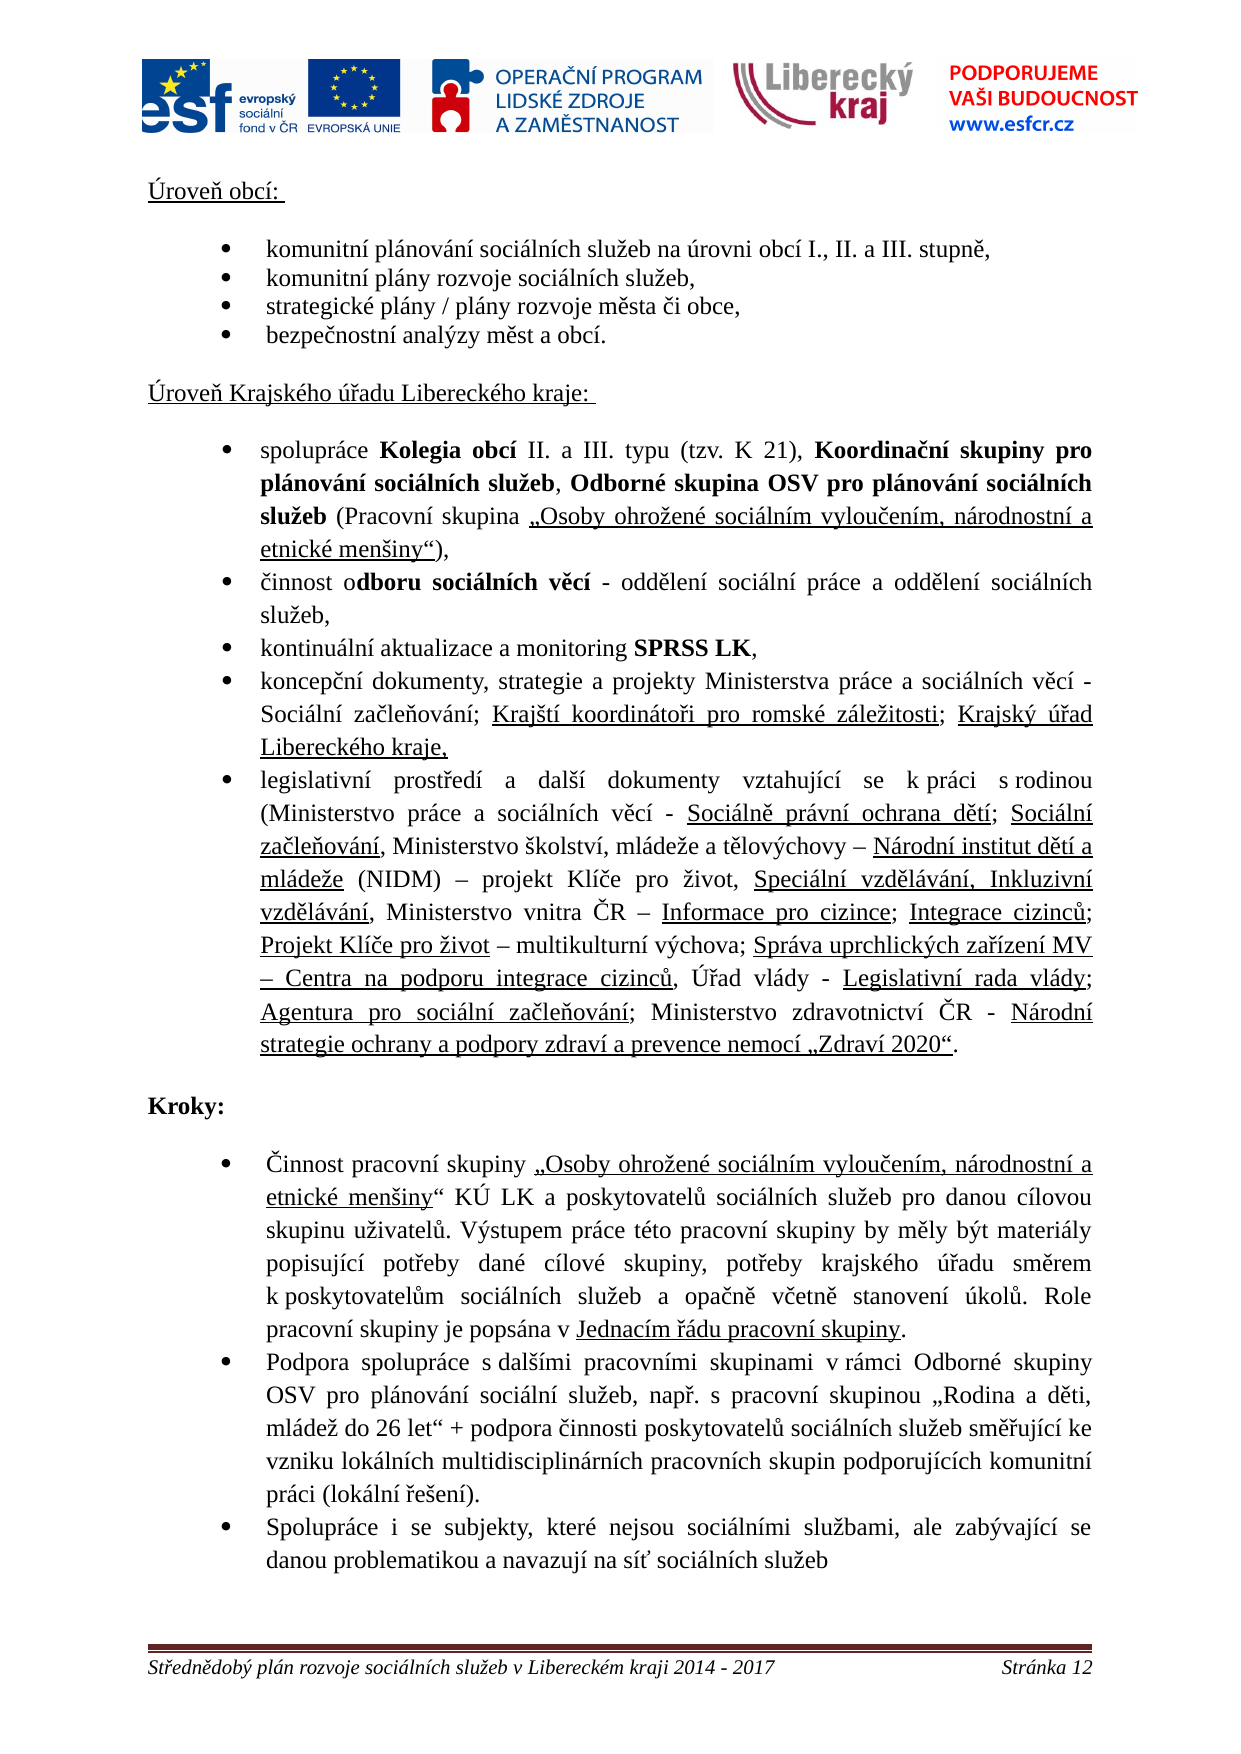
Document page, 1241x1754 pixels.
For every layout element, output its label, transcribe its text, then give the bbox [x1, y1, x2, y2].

list Spolupráce i se subjekty, které nejsou sociálními službami, ale zabývající se danou problematikou a navazují na síť sociálních služeb [222, 1512, 1092, 1574]
list koncepční dokumenty, strategie a projekty Ministerstva práce a sociálních věcí - Sociální začleňování; Krajští koordinátoři pro romské záležitosti; Krajský úřad Libereckého kraje, [223, 666, 1092, 761]
list činnost odboru sociálních věcí - oddělení sociální práce a oddělení sociálních služeb, [223, 567, 1092, 629]
list spolupráce Kolegia obcí II. a III. typu (tzv. K 21), Koordinační skupiny pro plánování sociálních služeb, Odborné skupina OSV pro plánování sociálních služeb (Pracovní skupina „Osoby ohrožené sociálním vyloučením, národnostní a etnické menšiny“), [223, 435, 1092, 563]
list bezpečnostní analýzy měst a obcí. [222, 320, 1092, 349]
text Úroveň obcí: [148, 176, 1092, 205]
list kontinuální aktualizace a monitoring SPRSS LK, [223, 633, 1092, 662]
list strategické plány / plány rozvoje města či obce, [222, 291, 1092, 320]
list legislativní prostředí a další dokumenty vztahující se k práci s rodinou (Ministerstvo práce a sociálních věcí - Sociálně právní ochrana dětí; Sociální začleňování, Ministerstvo školství, mládeže a tělovýchovy – Národní institut dětí a mládeže (NIDM) – projekt Klíče pro život, Speciální vzdělávání, Inkluzivní vzdělávání, Ministerstvo vnitra ČR – Informace pro cizince; Integrace cizinců; Projekt Klíče pro život – multikulturní výchova; Správa uprchlických zařízení MV – Centra na podporu integrace cizinců, Úřad vlády - Legislativní rada vlády; Agentura pro sociální začleňování; Ministerstvo zdravotnictví ČR - Národní strategie ochrany a podpory zdraví a prevence nemocí „Zdraví 2020“. [223, 765, 1092, 1058]
list Podpora spolupráce s dalšími pracovními skupinami v rámci Odborné skupiny OSV pro plánování sociální služeb, např. s pracovní skupinou „Rodina a děti, mládež do 26 let“ + podpora činnosti poskytovatelů sociálních služeb směřující ke vzniku lokálních multidisciplinárních pracovních skupin podporujících komunitní práci (lokální řešení). [222, 1347, 1092, 1508]
picture [142, 59, 714, 133]
picture [938, 54, 1138, 132]
picture [733, 62, 913, 129]
list Činnost pracovní skupiny „Osoby ohrožené sociálním vyloučením, národnostní a etnické menšiny“ KÚ LK a poskytovatelů sociálních služeb pro danou cílovou skupinu uživatelů. Výstupem práce této pracovní skupiny by měly být materiály popisující potřeby dané cílové skupiny, potřeby krajského úřadu směrem k poskytovatelům sociálních služeb a opačně včetně stanovení úkolů. Role pracovní skupiny je popsána v Jednacím řádu pracovní skupiny. [222, 1149, 1092, 1343]
list komunitní plánování sociálních služeb na úrovni obcí I., II. a III. stupně, [222, 234, 1092, 263]
list komunitní plány rozvoje sociálních služeb, [222, 263, 1092, 291]
text Kroky: [148, 1091, 1092, 1120]
text Úroveň Krajského úřadu Libereckého kraje: [148, 378, 1092, 406]
